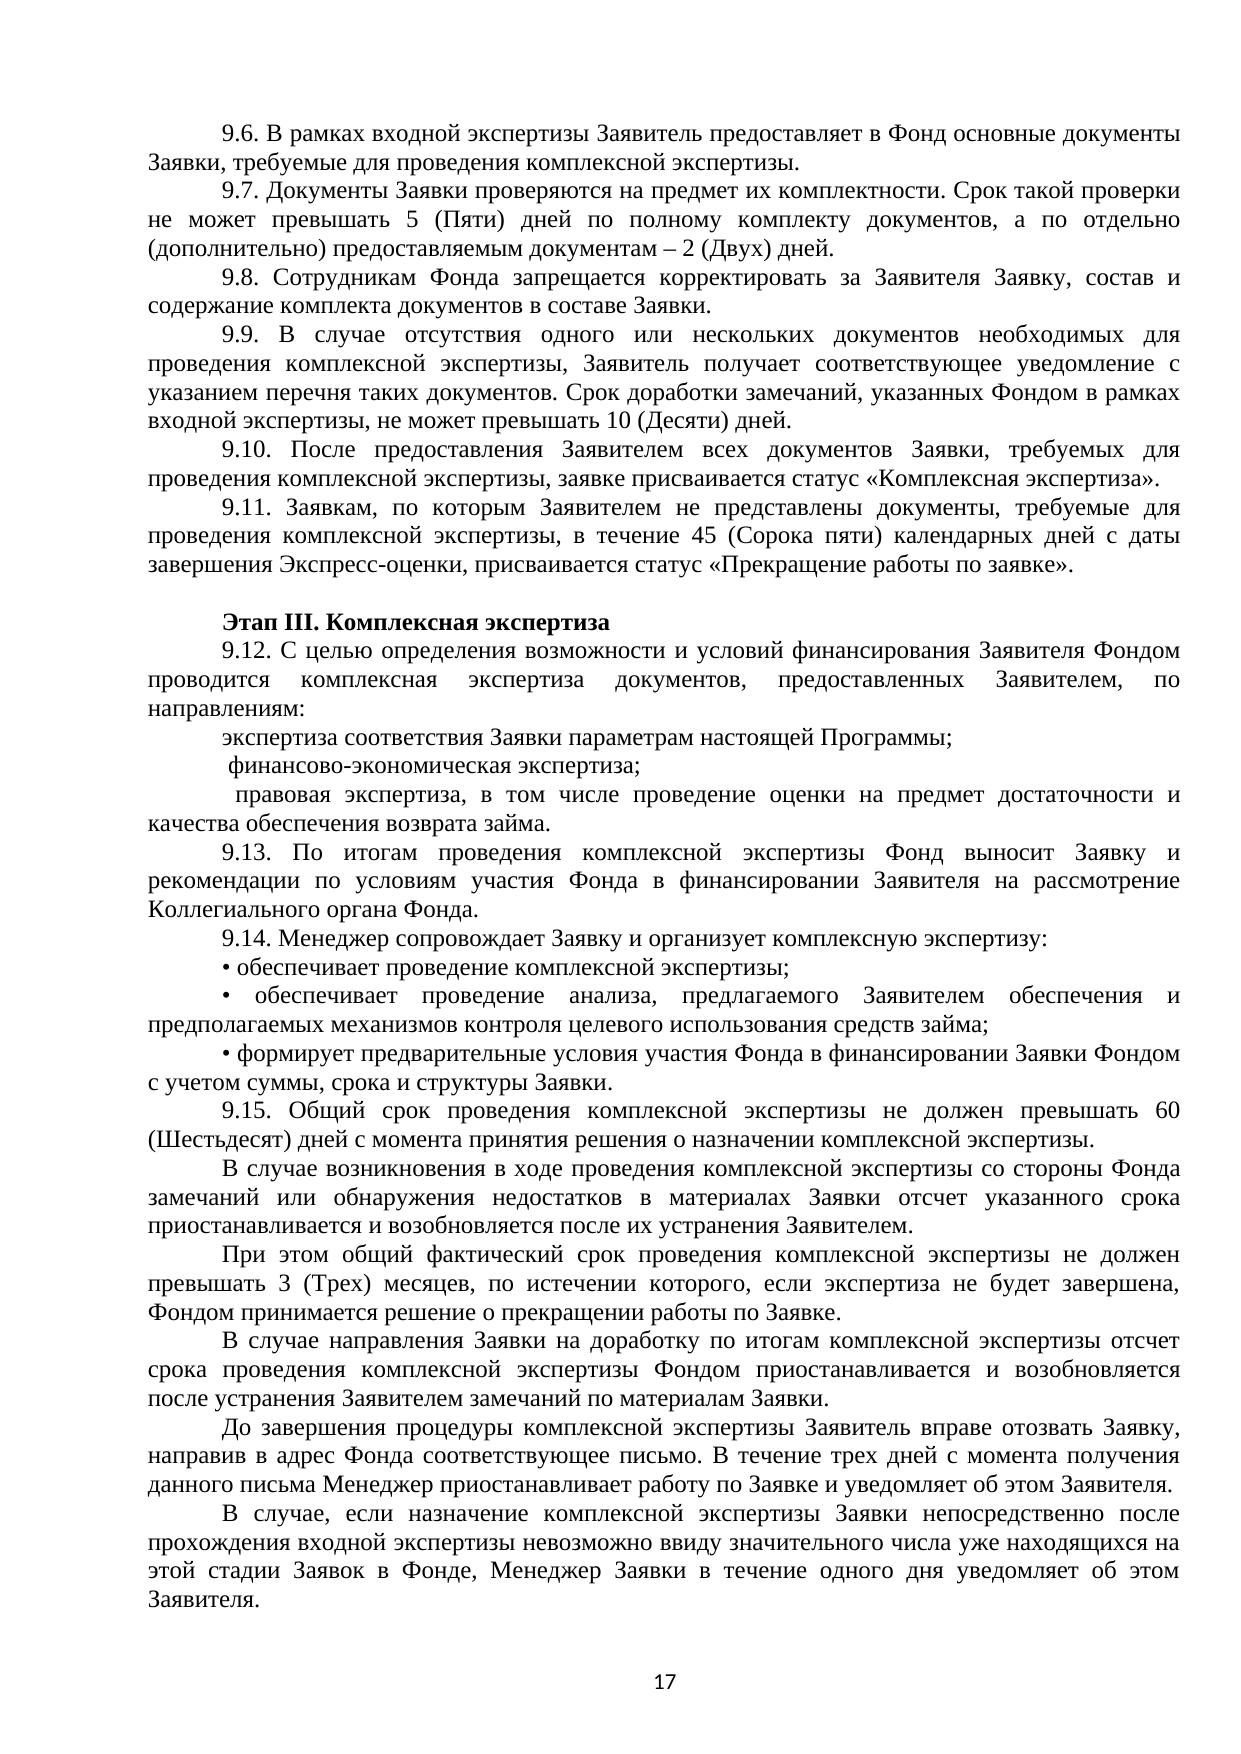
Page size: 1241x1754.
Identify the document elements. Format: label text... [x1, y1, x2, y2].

text До завершения процедуры комплексной экспертизы Заявитель вправе отозвать Заявку, направив в адрес Фонда соответствующее письмо. В течение трех дней с момента получения данного письма Менеджер приостанавливает работу по Заявке и уведомляет об этом Заявителя. [148, 1412, 1181, 1498]
text 9.11. Заявкам, по которым Заявителем не представлены документы, требуемые для проведения комплексной экспертизы, в течение 45 (Сорока пяти) календарных дней с даты завершения Экспресс-оценки, присваивается статус «Прекращение работы по заявке». [148, 492, 1181, 578]
text 9.14. Менеджер сопровождает Заявку и организует комплексную экспертизу: [148, 923, 1181, 952]
text • обеспечивает проведение комплексной экспертизы; [148, 952, 1181, 981]
text 9.7. Документы Заявки проверяются на предмет их комплектности. Срок такой проверки не может превышать 5 (Пяти) дней по полному комплекту документов, а по отдельно (дополнительно) предоставляемым документам – 2 (Двух) дней. [148, 176, 1181, 262]
text правовая экспертиза, в том числе проведение оценки на предмет достаточности и качества обеспечения возврата займа. [148, 779, 1181, 837]
text Этап III. Комплексная экспертиза [148, 607, 1181, 636]
text 9.6. В рамках входной экспертизы Заявитель предоставляет в Фонд основные документы Заявки, требуемые для проведения комплексной экспертизы. [148, 118, 1181, 176]
text В случае возникновения в ходе проведения комплексной экспертизы со стороны Фонда замечаний или обнаружения недостатков в материалах Заявки отсчет указанного срока приостанавливается и возобновляется после их устранения Заявителем. [148, 1153, 1181, 1239]
text • обеспечивает проведение анализа, предлагаемого Заявителем обеспечения и предполагаемых механизмов контроля целевого использования средств займа; [148, 981, 1181, 1038]
text 9.9. В случае отсутствия одного или нескольких документов необходимых для проведения комплексной экспертизы, Заявитель получает соответствующее уведомление с указанием перечня таких документов. Срок доработки замечаний, указанных Фондом в рамках входной экспертизы, не может превышать 10 (Десяти) дней. [148, 319, 1181, 434]
text При этом общий фактический срок проведения комплексной экспертизы не должен превышать 3 (Трех) месяцев, по истечении которого, если экспертиза не будет завершена, Фондом принимается решение о прекращении работы по Заявке. [148, 1239, 1181, 1326]
text В случае, если назначение комплексной экспертизы Заявки непосредственно после прохождения входной экспертизы невозможно ввиду значительного числа уже находящихся на этой стадии Заявок в Фонде, Менеджер Заявки в течение одного дня уведомляет об этом Заявителя. [148, 1498, 1181, 1613]
text 9.8. Сотрудникам Фонда запрещается корректировать за Заявителя Заявку, состав и содержание комплекта документов в составе Заявки. [148, 262, 1181, 319]
text 9.13. По итогам проведения комплексной экспертизы Фонд выносит Заявку и рекомендации по условиям участия Фонда в финансировании Заявителя на рассмотрение Коллегиального органа Фонда. [148, 837, 1181, 923]
text В случае направления Заявки на доработку по итогам комплексной экспертизы отсчет срока проведения комплексной экспертизы Фондом приостанавливается и возобновляется после устранения Заявителем замечаний по материалам Заявки. [148, 1326, 1181, 1412]
text 9.15. Общий срок проведения комплексной экспертизы не должен превышать 60 (Шестьдесят) дней с момента принятия решения о назначении комплексной экспертизы. [148, 1096, 1181, 1153]
text 9.12. С целью определения возможности и условий финансирования Заявителя Фондом проводится комплексная экспертиза документов, предоставленных Заявителем, по направлениям: [148, 636, 1181, 722]
text • формирует предварительные условия участия Фонда в финансировании Заявки Фондом с учетом суммы, срока и структуры Заявки. [148, 1038, 1181, 1096]
text финансово-экономическая экспертиза; [148, 751, 1181, 779]
text экспертиза соответствия Заявки параметрам настоящей Программы; [148, 722, 1181, 751]
text 9.10. После предоставления Заявителем всех документов Заявки, требуемых для проведения комплексной экспертизы, заявке присваивается статус «Комплексная экспертиза». [148, 434, 1181, 492]
